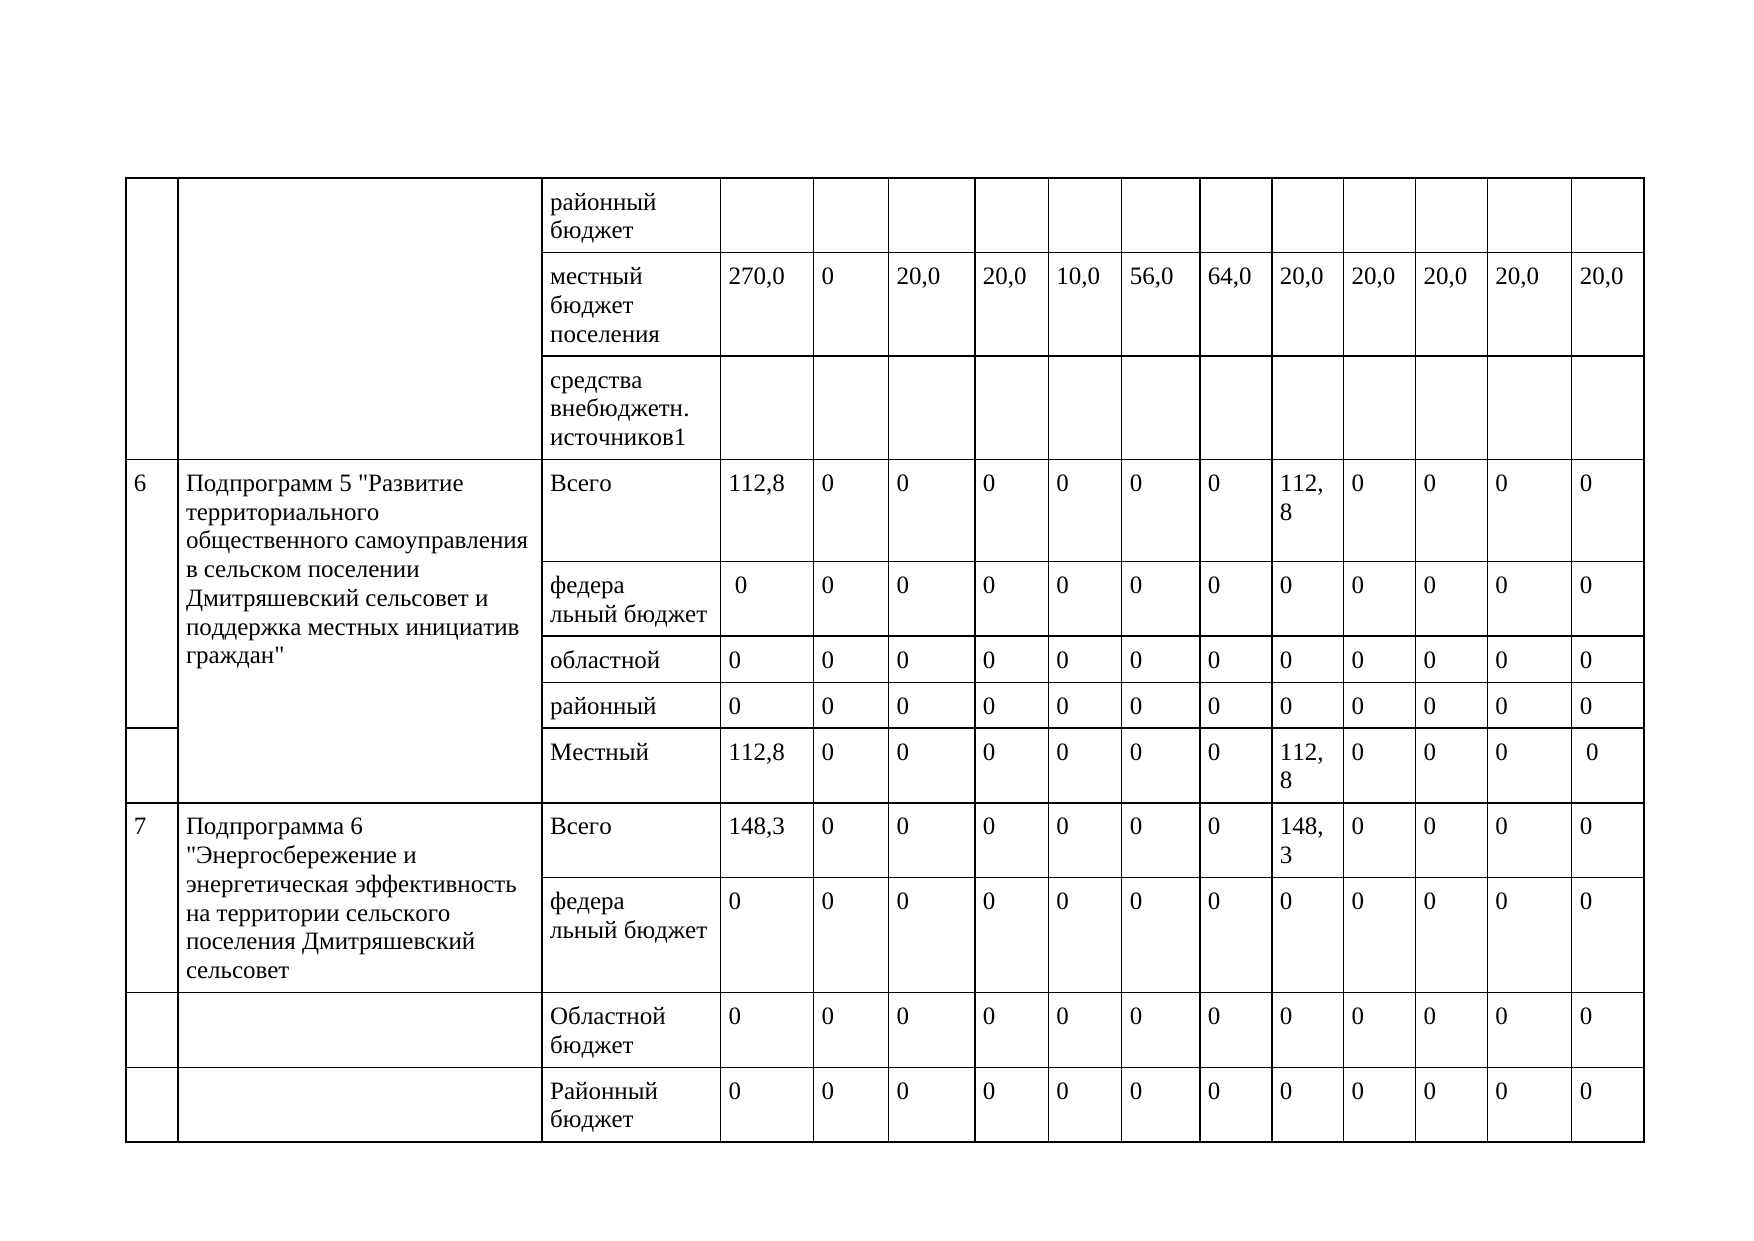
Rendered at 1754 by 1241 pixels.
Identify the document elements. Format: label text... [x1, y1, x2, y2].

table_cell 0 [1344, 804, 1415, 877]
table_cell 0 [1488, 562, 1571, 635]
table_cell 0 [1273, 683, 1343, 727]
table_cell [721, 179, 813, 252]
table_cell 0 [721, 1068, 813, 1141]
table_cell 0 [1122, 637, 1199, 681]
table_cell 0 [1416, 460, 1487, 561]
table_cell 0 [1049, 878, 1121, 992]
table_cell 0 [1416, 804, 1487, 877]
table_cell [1572, 357, 1643, 459]
table_cell 7 [127, 804, 177, 992]
table_cell 0 [1122, 562, 1199, 635]
table_cell 0 [1273, 878, 1343, 992]
table_cell 20,0 [1572, 253, 1643, 355]
table_cell 0 [976, 1068, 1048, 1141]
table_cell районный бюджет [543, 179, 720, 252]
table_cell Местный [543, 729, 720, 802]
table_cell [179, 993, 541, 1066]
table_cell 0 [1201, 1068, 1271, 1141]
table_cell 112,8 [721, 729, 813, 802]
table_cell [889, 179, 974, 252]
table_cell 0 [1201, 993, 1271, 1066]
table_cell 0 [721, 637, 813, 681]
table_cell 0 [814, 637, 888, 681]
table_cell 0 [889, 683, 974, 727]
table_cell 0 [1122, 804, 1199, 877]
table_cell [721, 357, 813, 459]
table_cell 0 [976, 637, 1048, 681]
table_cell 0 [1572, 637, 1643, 681]
table_cell 0 [1416, 878, 1487, 992]
table_cell [814, 179, 888, 252]
table_cell [127, 1068, 177, 1141]
table_cell 0 [721, 878, 813, 992]
table_cell 0 [1049, 729, 1121, 802]
table_cell федера льный бюджет [543, 562, 720, 635]
table_cell 56,0 [1122, 253, 1199, 355]
table_cell [976, 357, 1048, 459]
table_cell 112,8 [1273, 729, 1343, 802]
table_cell 112,8 [721, 460, 813, 561]
table_cell 0 [1273, 1068, 1343, 1141]
table_cell 0 [1488, 637, 1571, 681]
table_cell 0 [889, 729, 974, 802]
table_cell 0 [1201, 729, 1271, 802]
table_cell 0 [1201, 878, 1271, 992]
table_cell 0 [1488, 993, 1571, 1066]
table_cell 0 [814, 993, 888, 1066]
table_cell 0 [1049, 993, 1121, 1066]
table_cell Районный бюджет [543, 1068, 720, 1141]
table_cell 0 [814, 562, 888, 635]
table_cell Всего [543, 460, 720, 561]
table_cell 0 [1572, 804, 1643, 877]
table_cell 0 [1201, 562, 1271, 635]
table_cell [1416, 179, 1487, 252]
table_cell 0 [1049, 804, 1121, 877]
table_cell 0 [814, 1068, 888, 1141]
table_cell [127, 993, 177, 1066]
table_cell 0 [1344, 878, 1415, 992]
table_cell 0 [1122, 683, 1199, 727]
table_cell 0 [721, 993, 813, 1066]
table_cell [1488, 179, 1571, 252]
table_cell 0 [1201, 637, 1271, 681]
table_cell 0 [1201, 804, 1271, 877]
table_cell 0 [976, 878, 1048, 992]
table_cell областной [543, 637, 720, 681]
table_cell 0 [1488, 460, 1571, 561]
table_cell 0 [976, 460, 1048, 561]
table_cell 0 [814, 804, 888, 877]
table_cell 0 [1344, 683, 1415, 727]
table_cell 112,8 [1273, 460, 1343, 561]
table_cell 0 [889, 878, 974, 992]
table_cell [179, 1068, 541, 1141]
table_cell 20,0 [976, 253, 1048, 355]
table_cell 0 [1122, 878, 1199, 992]
table_cell 0 [1416, 1068, 1487, 1141]
table_cell 0 [1273, 562, 1343, 635]
table_cell [1201, 357, 1271, 459]
table_cell [1201, 179, 1271, 252]
table_cell 0 [976, 804, 1048, 877]
table_cell 20,0 [1416, 253, 1487, 355]
table_cell 0 [889, 1068, 974, 1141]
table_cell 0 [1049, 460, 1121, 561]
table_cell 20,0 [889, 253, 974, 355]
table_cell 0 [1572, 993, 1643, 1066]
table_cell [1416, 357, 1487, 459]
table_cell 0 [1416, 683, 1487, 727]
table_cell 20,0 [1488, 253, 1571, 355]
table_cell 0 [1344, 729, 1415, 802]
table_cell 0 [1488, 1068, 1571, 1141]
table_cell 0 [1572, 729, 1643, 802]
table_cell [1049, 179, 1121, 252]
table_cell средства внебюджетн. источников1 [543, 357, 720, 459]
table_cell 0 [1344, 562, 1415, 635]
table_cell 0 [1049, 637, 1121, 681]
table_cell 0 [1572, 878, 1643, 992]
table_cell 20,0 [1344, 253, 1415, 355]
table_cell федера льный бюджет [543, 878, 720, 992]
table_cell [1049, 357, 1121, 459]
table_cell 0 [976, 562, 1048, 635]
table_cell 0 [1488, 683, 1571, 727]
table_cell 0 [1049, 562, 1121, 635]
table_cell 0 [1201, 460, 1271, 561]
table_cell 0 [889, 460, 974, 561]
table_cell 0 [1572, 460, 1643, 561]
table_cell 0 [1344, 637, 1415, 681]
table_cell 64,0 [1201, 253, 1271, 355]
table_cell 0 [1273, 637, 1343, 681]
table_cell 0 [814, 460, 888, 561]
table_cell 0 [1273, 993, 1343, 1066]
table_cell 0 [1572, 1068, 1643, 1141]
table_cell Областной бюджет [543, 993, 720, 1066]
table_cell 0 [1416, 562, 1487, 635]
table_cell [976, 179, 1048, 252]
table_cell 0 [1488, 729, 1571, 802]
table_cell [1572, 179, 1643, 252]
table_cell 0 [976, 729, 1048, 802]
table_cell местный бюджет поселения [543, 253, 720, 355]
table_cell 270,0 [721, 253, 813, 355]
table_cell [1122, 179, 1199, 252]
table_cell 0 [889, 637, 974, 681]
table_cell 0 [814, 253, 888, 355]
table_cell 0 [1122, 460, 1199, 561]
table_cell [1273, 357, 1343, 459]
table_cell 0 [814, 729, 888, 802]
table_cell Подпрограмм 5 "Развитие территориального общественного самоуправления в сельском поселении Дмитряшевский сельсовет и поддержка местных инициатив граждан" [179, 460, 541, 802]
table_cell 0 [1122, 993, 1199, 1066]
table_cell районный [543, 683, 720, 727]
table_cell [1273, 179, 1343, 252]
table_cell 0 [814, 683, 888, 727]
table_cell 0 [1122, 729, 1199, 802]
table_cell 20,0 [1273, 253, 1343, 355]
table_cell 0 [721, 683, 813, 727]
table_cell 0 [721, 562, 813, 635]
table_cell [1344, 357, 1415, 459]
table_cell [889, 357, 974, 459]
table_cell [814, 357, 888, 459]
table_cell 148,3 [1273, 804, 1343, 877]
table_cell 0 [1416, 729, 1487, 802]
table_cell 0 [1344, 993, 1415, 1066]
table_cell Подпрограмма 6 "Энергосбережение и энергетическая эффективность на территории сельского поселения Дмитряшевский сельсовет [179, 804, 541, 992]
table_cell 0 [1344, 460, 1415, 561]
table_cell 0 [889, 804, 974, 877]
table_cell 0 [889, 993, 974, 1066]
table_cell 0 [1488, 878, 1571, 992]
table_cell 0 [1572, 562, 1643, 635]
table_cell [1344, 179, 1415, 252]
table_cell 0 [976, 993, 1048, 1066]
table_cell 0 [1572, 683, 1643, 727]
table_cell Всего [543, 804, 720, 877]
table_cell 0 [976, 683, 1048, 727]
table_cell [1488, 357, 1571, 459]
table_cell 0 [889, 562, 974, 635]
table_cell 0 [1049, 1068, 1121, 1141]
table_cell [1122, 357, 1199, 459]
table_cell [127, 729, 177, 802]
table_cell 0 [1049, 683, 1121, 727]
table_cell 6 [127, 460, 177, 727]
table_cell 0 [1122, 1068, 1199, 1141]
table_cell 0 [1416, 637, 1487, 681]
table_cell 0 [1344, 1068, 1415, 1141]
table_cell 0 [1488, 804, 1571, 877]
table_cell 0 [814, 878, 888, 992]
table_cell 10,0 [1049, 253, 1121, 355]
table_cell 0 [1201, 683, 1271, 727]
table_cell 148,3 [721, 804, 813, 877]
table_cell 0 [1416, 993, 1487, 1066]
